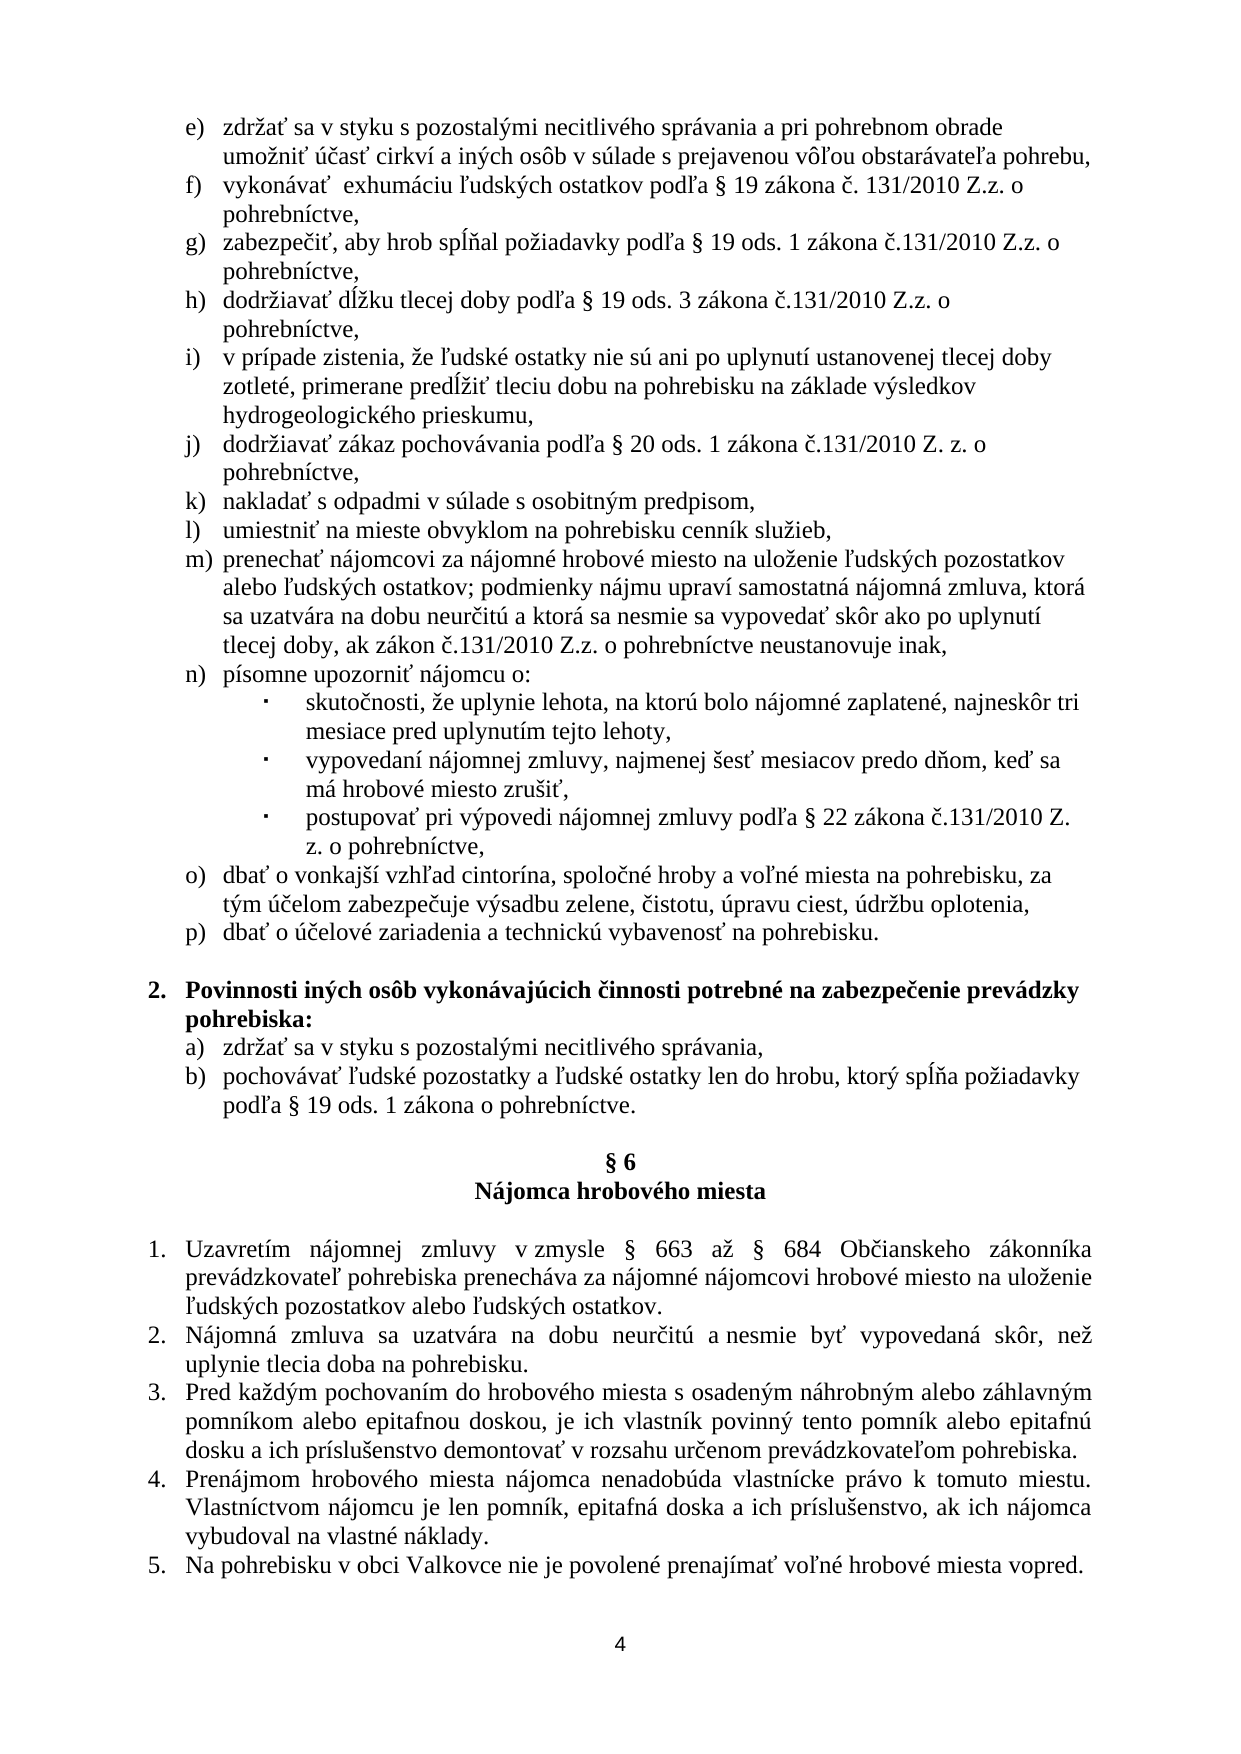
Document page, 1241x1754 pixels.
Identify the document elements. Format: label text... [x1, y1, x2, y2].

list Prenájmom hrobového miesta nájomca nenadobúda vlastnícke právo k tomuto miestu. Vlastníctvom nájomcu je len pomník, epitafná doska a ich príslušenstvo, ak ich nájomca vybudoval na vlastné náklady. [148, 1464, 1093, 1550]
list Nájomná zmluva sa uzatvára na dobu neurčitú a nesmie byť vypovedaná skôr, než uplynie tlecia doba na pohrebisku. [148, 1320, 1093, 1377]
list pochovávať ľudské pozostatky a ľudské ostatky len do hrobu, ktorý spĺňa požiadavky podľa § 19 ods. 1 zákona o pohrebníctve. [185, 1061, 1093, 1119]
list zabezpečiť, aby hrob spĺňal požiadavky podľa § 19 ods. 1 zákona č.131/2010 Z.z. o pohrebníctve, [185, 227, 1093, 285]
list v prípade zistenia, že ľudské ostatky nie sú ani po uplynutí ustanovenej tlecej doby zotleté, primerane predĺžiť tleciu dobu na pohrebisku na základe výsledkov hydrogeologického prieskumu, [185, 342, 1093, 429]
list dbať o vonkajší vzhľad cintorína, spoločné hroby a voľné miesta na pohrebisku, za tým účelom zabezpečuje výsadbu zelene, čistotu, úpravu ciest, údržbu oplotenia, [185, 860, 1093, 917]
list Uzavretím nájomnej zmluvy v zmysle § 663 až § 684 Občianskeho zákonníka prevádzkovateľ pohrebiska prenecháva za nájomné nájomcovi hrobové miesto na uloženie ľudských pozostatkov alebo ľudských ostatkov. [148, 1234, 1093, 1320]
list vykonávať exhumáciu ľudských ostatkov podľa § 19 zákona č. 131/2010 Z.z. o pohrebníctve, [185, 170, 1093, 227]
list Pred každým pochovaním do hrobového miesta s osadeným náhrobným alebo záhlavným pomníkom alebo epitafnou doskou, je ich vlastník povinný tento pomník alebo epitafnú dosku a ich príslušenstvo demontovať v rozsahu určenom prevádzkovateľom pohrebiska. [148, 1377, 1093, 1464]
subtitle § 6 [148, 1147, 1093, 1176]
list umiestniť na mieste obvyklom na pohrebisku cenník služieb, [185, 515, 1093, 544]
list písomne upozorniť nájomcu o: [185, 659, 1093, 687]
list dbať o účelové zariadenia a technickú vybavenosť na pohrebisku. [185, 917, 1093, 946]
list dodržiavať zákaz pochovávania podľa § 20 ods. 1 zákona č.131/2010 Z. z. o pohrebníctve, [185, 429, 1093, 486]
list Na pohrebisku v obci Valkovce nie je povolené prenajímať voľné hrobové miesta vopred. [148, 1550, 1093, 1579]
list zdržať sa v styku s pozostalými necitlivého správania a pri pohrebnom obrade umožniť účasť cirkví a iných osôb v súlade s prejavenou vôľou obstarávateľa pohrebu, [185, 112, 1093, 170]
list Povinnosti iných osôb vykonávajúcich činnosti potrebné na zabezpečenie prevádzky pohrebiska: [148, 975, 1093, 1032]
list prenechať nájomcovi za nájomné hrobové miesto na uloženie ľudských pozostatkov alebo ľudských ostatkov; podmienky nájmu upraví samostatná nájomná zmluva, ktorá sa uzatvára na dobu neurčitú a ktorá sa nesmie sa vypovedať skôr ako po uplynutí tlecej doby, ak zákon č.131/2010 Z.z. o pohrebníctve neustanovuje inak, [185, 544, 1093, 659]
list nakladať s odpadmi v súlade s osobitným predpisom, [185, 486, 1093, 515]
list skutočnosti, že uplynie lehota, na ktorú bolo nájomné zaplatené, najneskôr tri mesiace pred uplynutím tejto lehoty, [260, 687, 1093, 745]
list vypovedaní nájomnej zmluvy, najmenej šesť mesiacov predo dňom, keď sa má hrobové miesto zrušiť, [260, 745, 1093, 802]
list dodržiavať dĺžku tlecej doby podľa § 19 ods. 3 zákona č.131/2010 Z.z. o pohrebníctve, [185, 285, 1093, 342]
list zdržať sa v styku s pozostalými necitlivého správania, [185, 1032, 1093, 1061]
text Nájomca hrobového miesta [148, 1176, 1093, 1205]
list postupovať pri výpovedi nájomnej zmluvy podľa § 22 zákona č.131/2010 Z. z. o pohrebníctve, [260, 802, 1093, 860]
